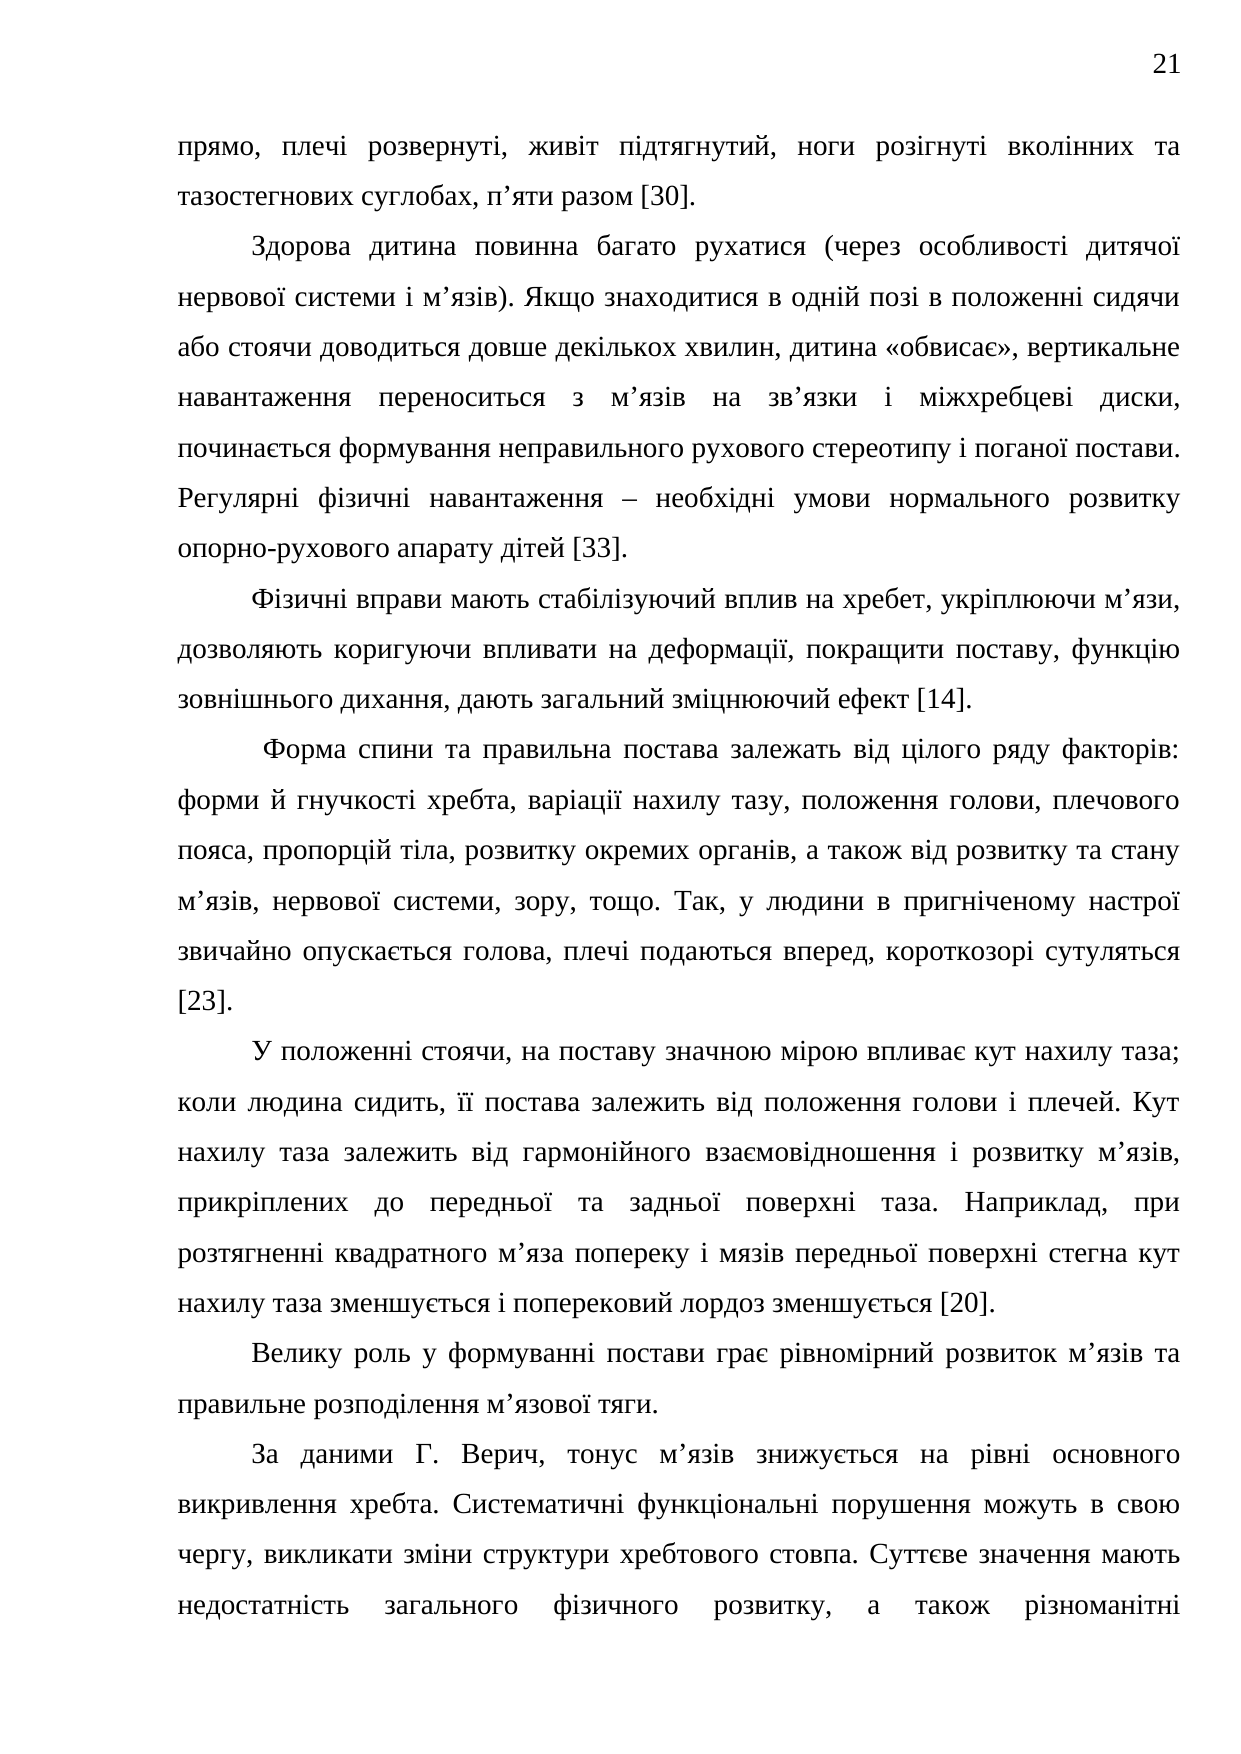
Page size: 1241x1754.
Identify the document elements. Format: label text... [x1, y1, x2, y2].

list Велику роль у формуванні постави грає рівномірний розвиток м’язів та правильне розподілення м’язової тяги. [177, 1335, 1181, 1419]
list Здорова дитина повинна багато рухатися (через особливості дитячої нервової системи і м’язів). Якщо знаходитися в одній позі в положенні сидячи або стоячи доводиться довше декількох хвилин, дитина «обвисає», вертикальне навантаження переноситься з м’язів на зв’язки і міжхребцеві диски, починається формування неправильного рухового стереотипу і поганої постави. Регулярні фізичні навантаження – необхідні умови нормального розвитку опорно-рухового апарату дітей [33]. [177, 228, 1181, 564]
list Фізичні вправи мають стабілізуючий вплив на хребет, укріплюючи м’язи, дозволяють коригуючи впливати на деформації, покращити поставу, функцію зовнішнього дихання, дають загальний зміцнюючий ефект [14]. [177, 581, 1181, 715]
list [177, 1436, 1181, 1621]
list Форма спини та правильна постава залежать від цілого ряду факторів: форми й гнучкості хребта, варіації нахилу тазу, положення голови, плечового пояса, пропорцій тіла, розвитку окремих органів, а також від розвитку та стану м’язів, нервової системи, зору, тощо. Так, у людини в пригніченому настрої звичайно опускається голова, плечі подаються вперед, короткозорі сутуляться [23]. [177, 732, 1181, 1017]
list У положенні стоячи, на поставу значною мірою впливає кут нахилу таза; коли людина сидить, її постава залежить від положення голови і плечей. Кут нахилу таза залежить від гармонійного взаємовідношення і розвитку м’язів, прикріплених до передньої та задньої поверхні таза. Наприклад, при розтягненні квадратного м’яза попереку і мязів передньої поверхні стегна кут нахилу таза зменшується і поперековий лордоз зменшується [20]. [177, 1033, 1181, 1319]
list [177, 128, 1181, 212]
